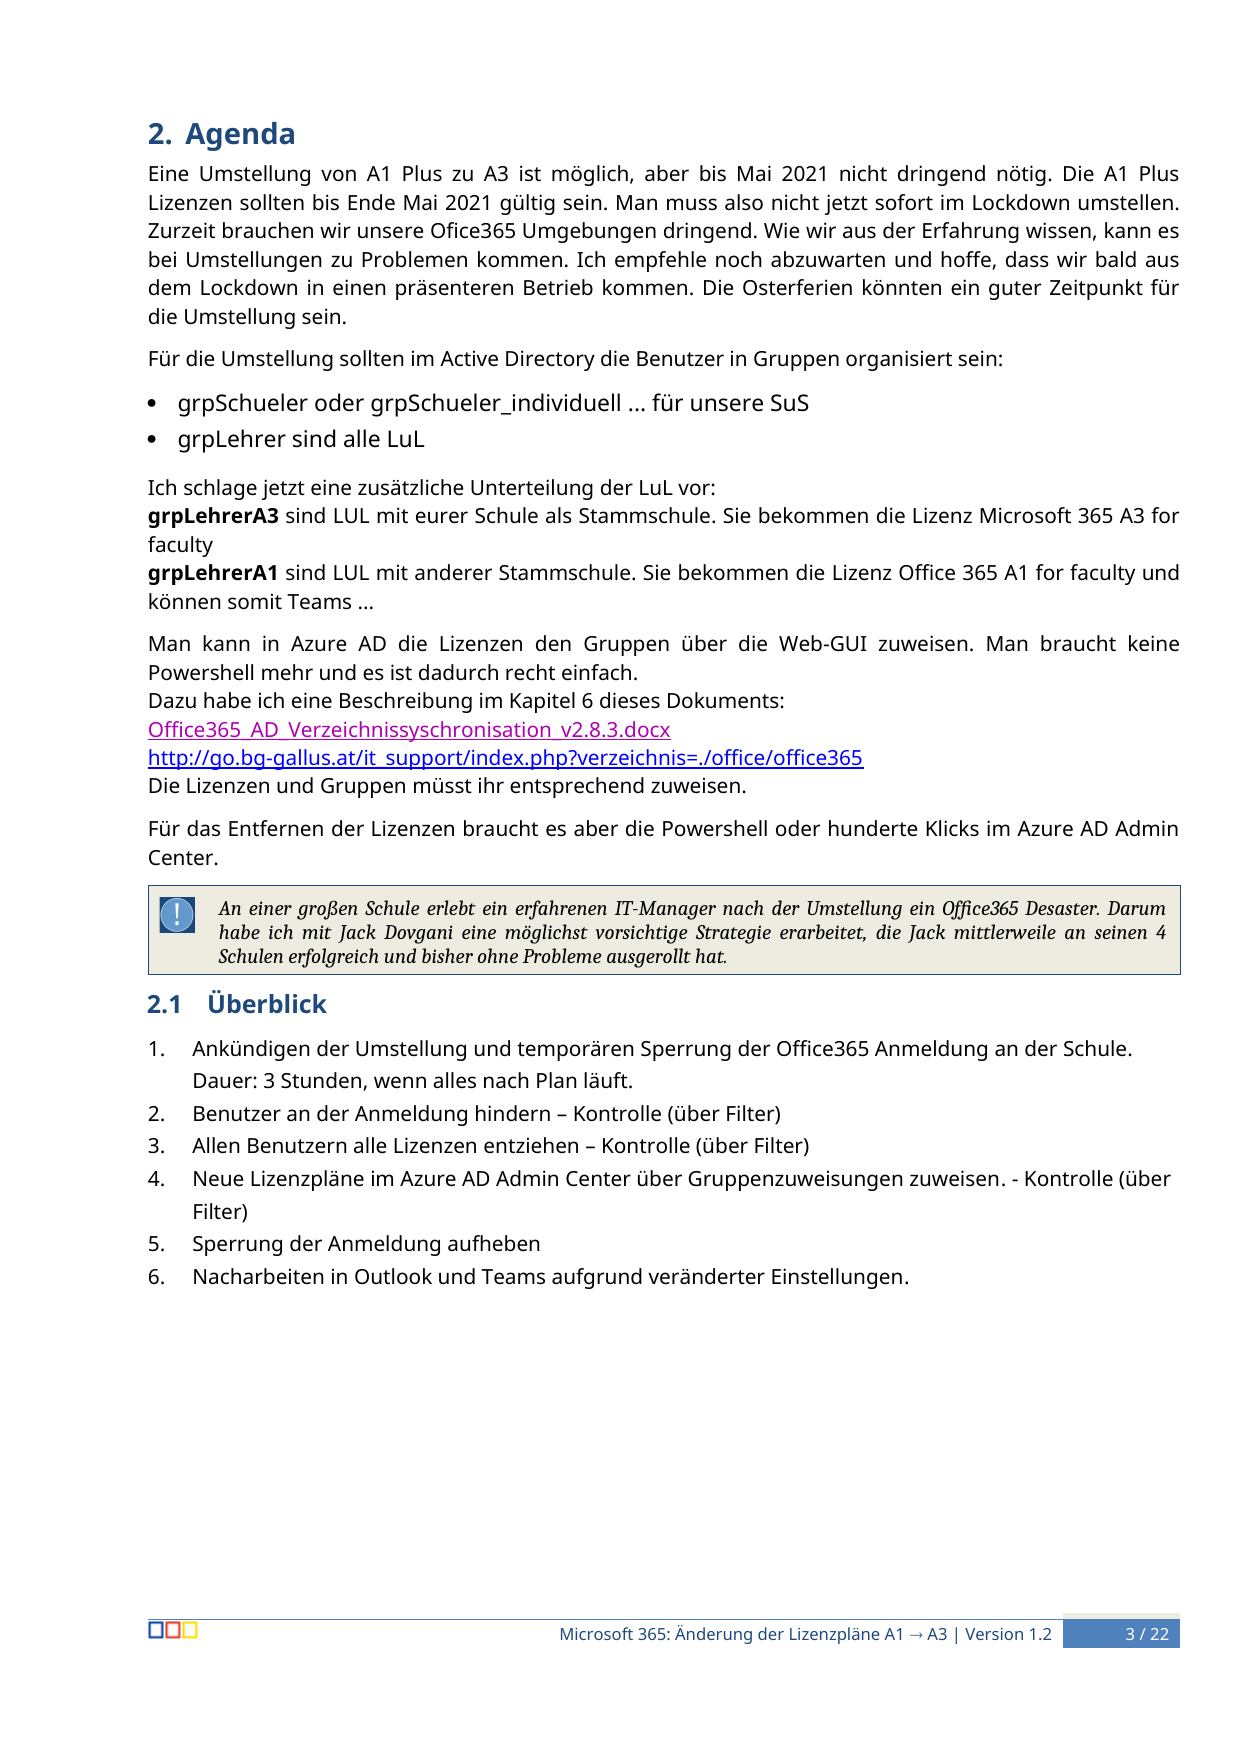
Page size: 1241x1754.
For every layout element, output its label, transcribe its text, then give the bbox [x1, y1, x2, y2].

list Allen Benutzern alle Lizenzen entziehen – Kontrolle (über Filter) [148, 1132, 1181, 1160]
picture [159, 897, 195, 933]
list Benutzer an der Anmeldung hindern – Kontrolle (über Filter) [148, 1099, 1181, 1127]
table_cell An einer großen Schule erlebt ein erfahrenen IT-Manager nach der Umstellung ein Office365 Desaster. Darum habe ich mit Jack Dovgani eine möglichst vorsichtige Strategie erarbeitet, die Jack mittlerweile an seinen 4 Schulen erfolgreich und bisher ohne Probleme ausgerollt hat. [207, 897, 1180, 974]
subtitle Überblick [147, 987, 1181, 1021]
text Ich schlage jetzt eine zusätzliche Unterteilung der LuL vor: [148, 473, 1181, 501]
text grpLehrerA1 sind LUL mit anderer Stammschule. Sie bekommen die Lizenz Office 365 A1 for faculty und können somit Teams ... [148, 558, 1181, 615]
subtitle Agenda [148, 114, 1181, 153]
list Ankündigen der Umstellung und temporären Sperrung der Office365 Anmeldung an der Schule. Dauer: 3 Stunden, wenn alles nach Plan läuft. [148, 1034, 1181, 1095]
list Sperrung der Anmeldung aufheben [148, 1229, 1181, 1258]
table_cell [149, 897, 207, 974]
text http://go.bg-gallus.at/it_support/index.php?verzeichnis=./office/office365 [148, 743, 1181, 772]
text Dazu habe ich eine Beschreibung im Kapitel 6 dieses Dokuments: [148, 686, 1181, 715]
text Eine Umstellung von A1 Plus zu A3 ist möglich, aber bis Mai 2021 nicht dringend nötig. Die A1 Plus Lizenzen sollten bis Ende Mai 2021 gültig sein. Man muss also nicht jetzt sofort im Lockdown umstellen. Zurzeit brauchen wir unsere Ofice365 Umgebungen dringend. Wie wir aus der Erfahrung wissen, kann es bei Umstellungen zu Problemen kommen. Ich empfehle noch abzuwarten und hoffe, dass wir bald aus dem Lockdown in einen präsenteren Betrieb kommen. Die Osterferien könnten ein guter Zeitpunkt für die Umstellung sein. [148, 159, 1181, 330]
table_header [149, 886, 207, 897]
list grpSchueler oder grpSchueler_individuell ... für unsere SuS [148, 387, 1181, 418]
text Die Lizenzen und Gruppen müsst ihr entsprechend zuweisen. [148, 772, 1181, 800]
list grpLehrer sind alle LuL [148, 423, 1181, 454]
text Für das Entfernen der Lizenzen braucht es aber die Powershell oder hunderte Klicks im Azure AD Admin Center. [148, 814, 1181, 871]
text Man kann in Azure AD die Lizenzen den Gruppen über die Web-GUI zuweisen. Man braucht keine Powershell mehr und es ist dadurch recht einfach. [148, 629, 1181, 686]
text Office365_AD_Verzeichnissyschronisation_v2.8.3.docx [148, 715, 1181, 743]
text grpLehrerA3 sind LUL mit eurer Schule als Stammschule. Sie bekommen die Lizenz Microsoft 365 A3 for faculty [148, 501, 1181, 558]
list Nacharbeiten in Outlook und Teams aufgrund veränderter Einstellungen. [148, 1262, 1181, 1290]
picture [147, 1620, 200, 1641]
text Für die Umstellung sollten im Active Directory die Benutzer in Gruppen organisiert sein: [148, 344, 1181, 373]
table_header [207, 886, 1180, 897]
list Neue Lizenzpläne im Azure AD Admin Center über Gruppenzuweisungen zuweisen. - Kontrolle (über Filter) [148, 1164, 1181, 1225]
